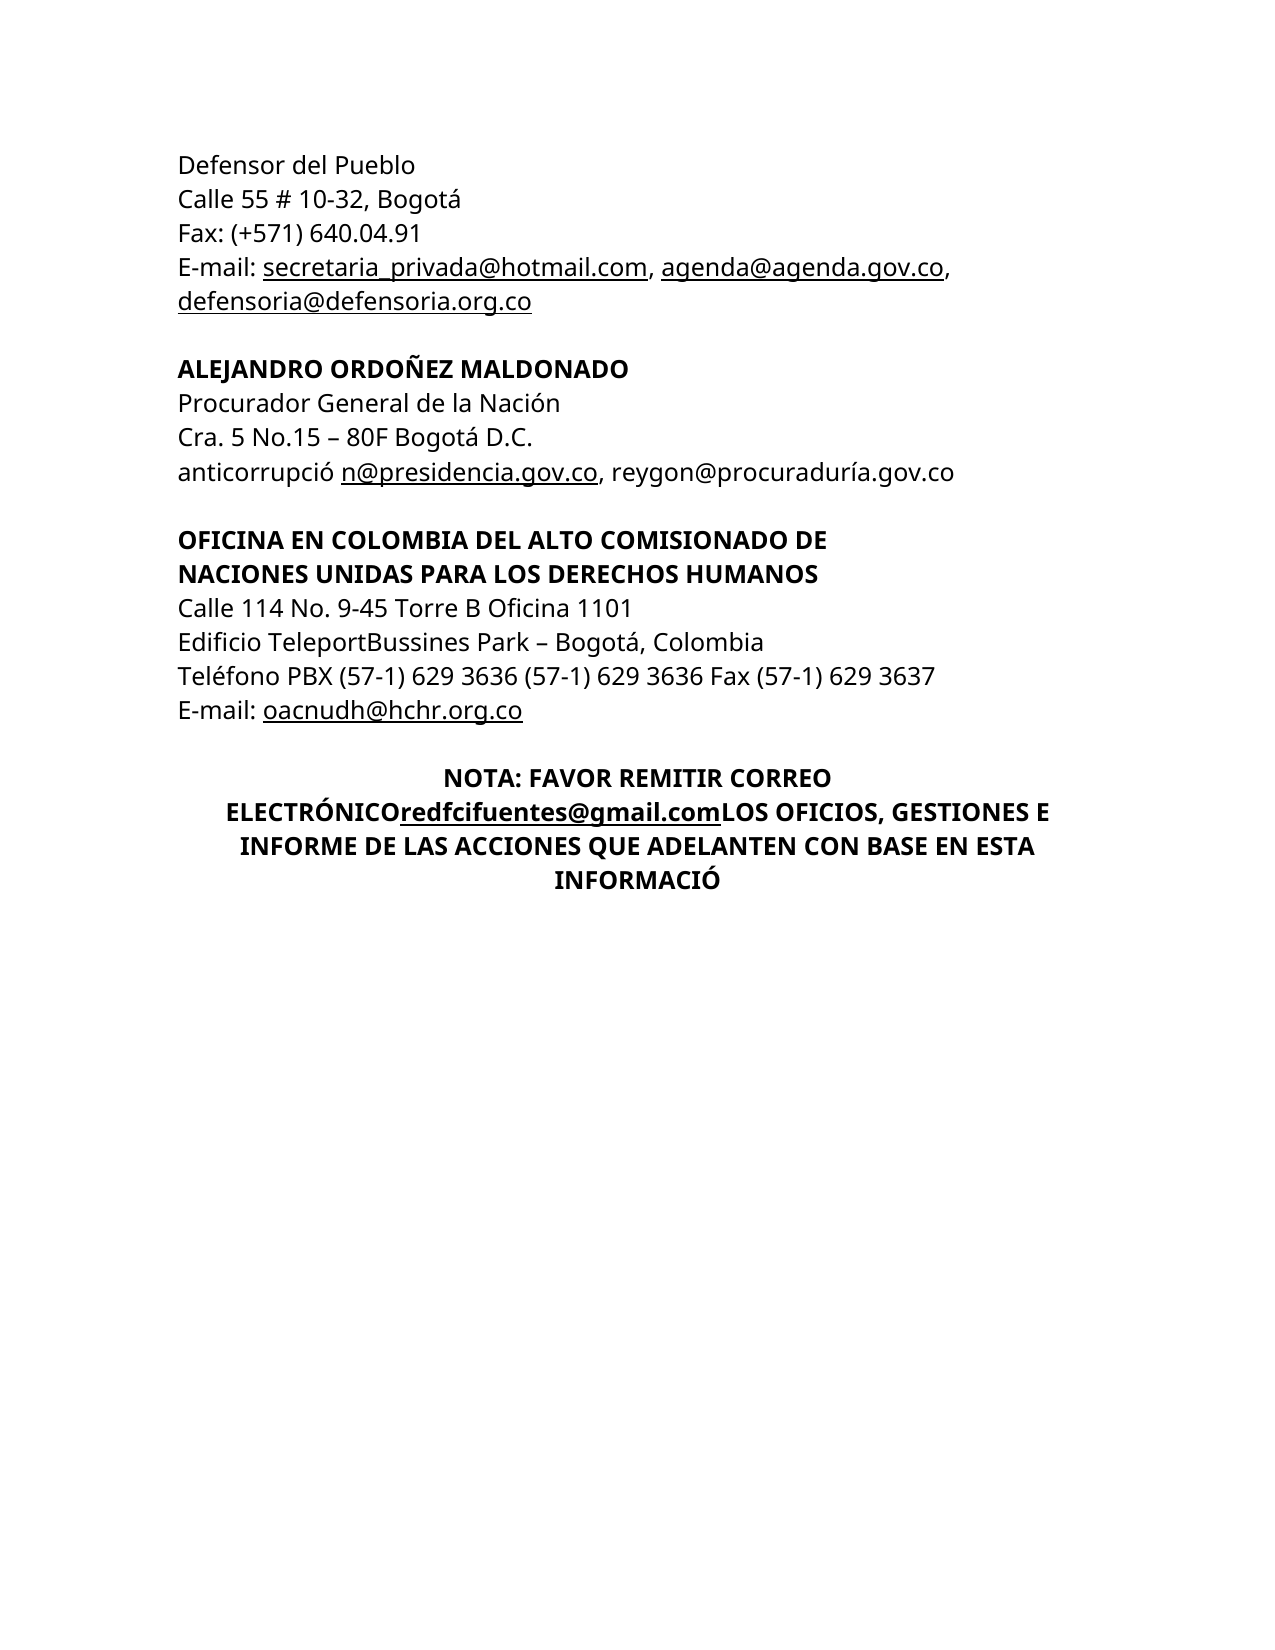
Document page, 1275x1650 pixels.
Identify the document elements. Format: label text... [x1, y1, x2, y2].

text E-mail: secretaria_privada@hotmail.com, agenda@agenda.gov.co, [177, 250, 1098, 284]
text OFICINA EN COLOMBIA DEL ALTO COMISIONADO DE [177, 522, 1098, 556]
text Procurador General de la Nación [177, 386, 1098, 420]
text anticorrupció n@presidencia.gov.co, reygon@procuraduría.gov.co [177, 454, 1098, 488]
text NOTA: FAVOR REMITIR CORREO ELECTRÓNICOredfcifuentes@gmail.comLOS OFICIOS, GESTIONES E INFORME DE LAS ACCIONES QUE ADELANTEN CON BASE EN ESTA INFORMACIÓ [177, 761, 1098, 897]
text NACIONES UNIDAS PARA LOS DERECHOS HUMANOS [177, 556, 1098, 590]
text defensoria@defensoria.org.co [177, 284, 1098, 318]
text Fax: (+571) 640.04.91 [177, 216, 1098, 250]
text E-mail: oacnudh@hchr.org.co [177, 693, 1098, 727]
text Teléfono PBX (57-1) 629 3636 (57-1) 629 3636 Fax (57-1) 629 3637 [177, 658, 1098, 693]
text Calle 114 No. 9-45 Torre B Oficina 1101 [177, 590, 1098, 624]
text Calle 55 # 10-32, Bogotá [177, 182, 1098, 216]
text Defensor del Pueblo [177, 148, 1098, 182]
text Edificio TeleportBussines Park – Bogotá, Colombia [177, 624, 1098, 658]
text ALEJANDRO ORDOÑEZ MALDONADO [177, 352, 1098, 386]
text Cra. 5 No.15 – 80F Bogotá D.C. [177, 420, 1098, 454]
